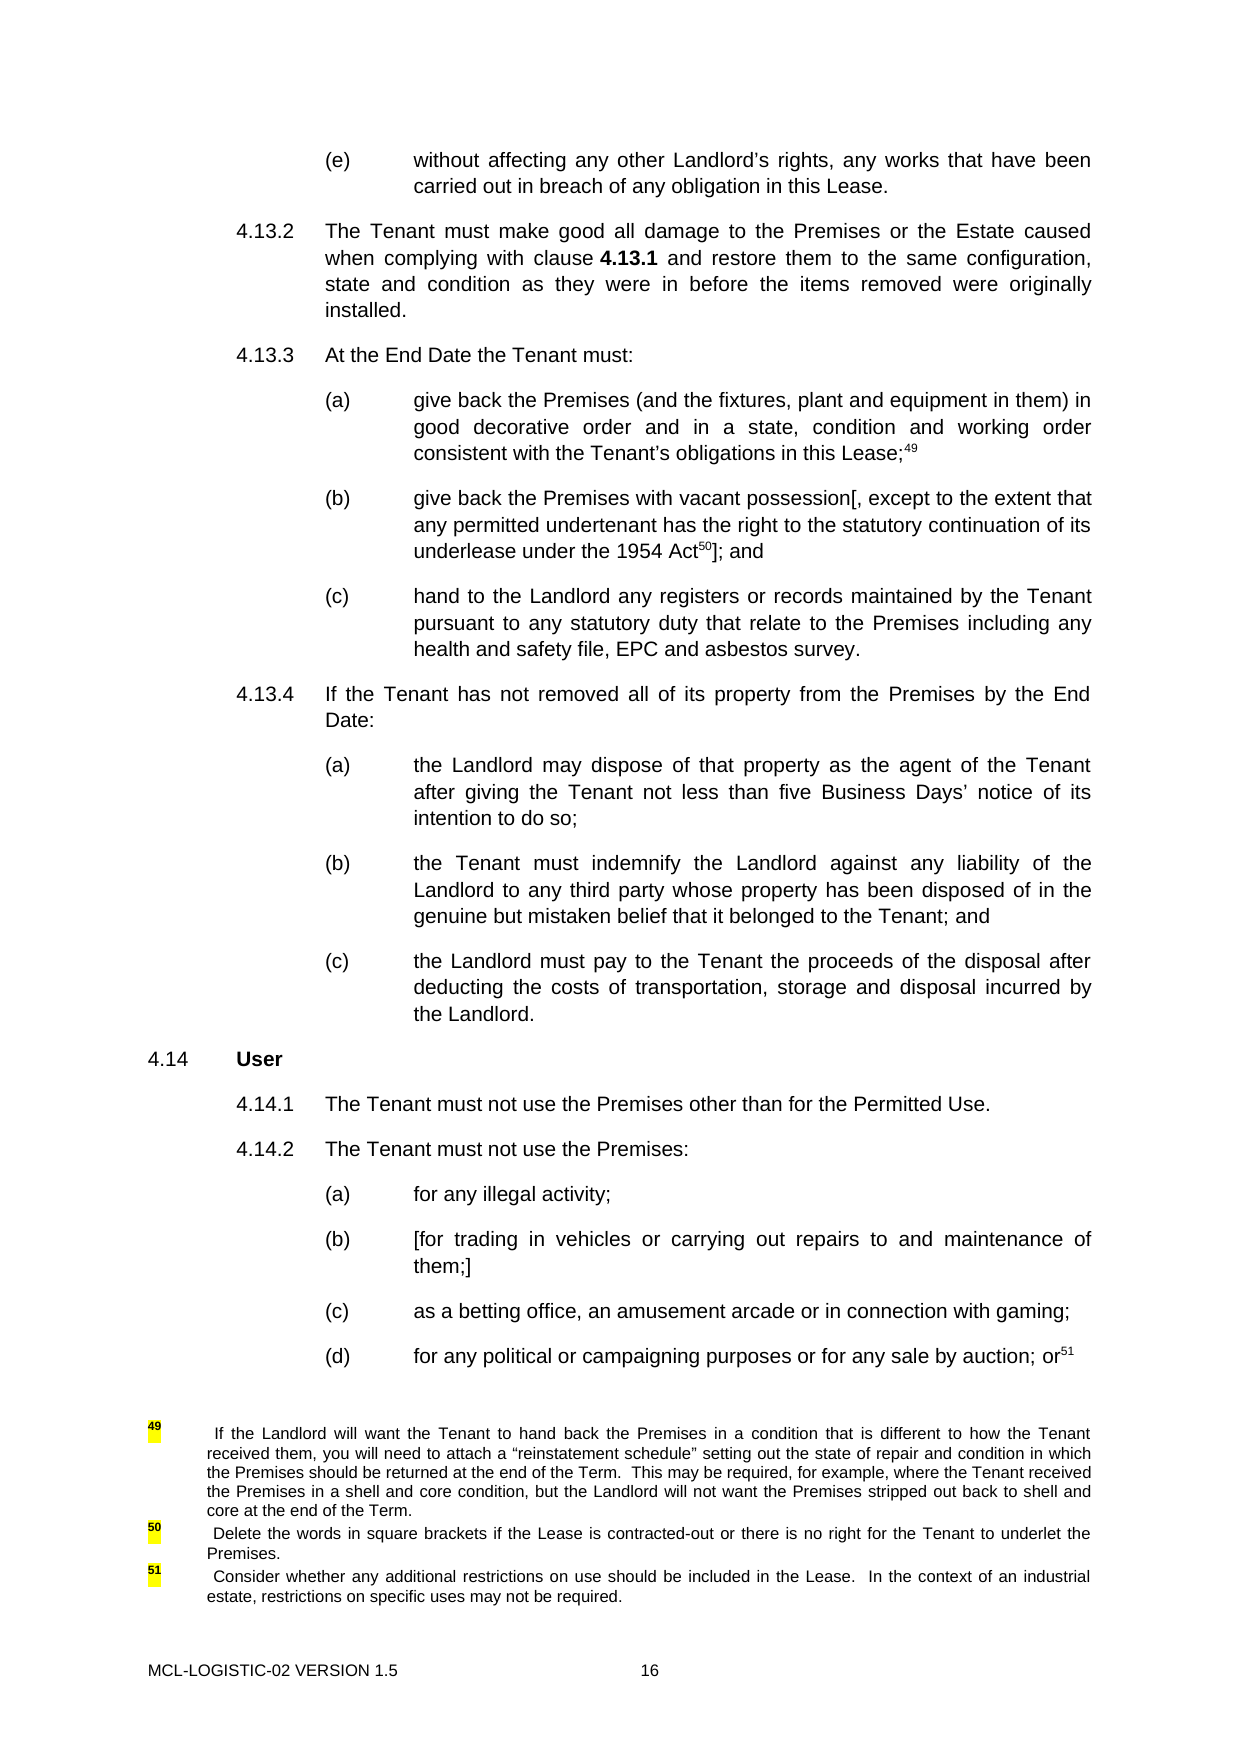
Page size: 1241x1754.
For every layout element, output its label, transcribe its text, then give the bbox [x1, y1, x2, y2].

subtitle If the Tenant has not removed all of its property from the Premises by the End Date: [236, 682, 1093, 732]
subtitle The Tenant must not use the Premises: [236, 1137, 1093, 1161]
subtitle as a betting office, an amusement arcade or in connection with gaming; [325, 1298, 1093, 1322]
subtitle the Landlord must pay to the Tenant the proceeds of the disposal after deducting the costs of transportation, storage and disposal incurred by the Landlord. [325, 949, 1093, 1026]
subtitle hand to the Landlord any registers or records maintained by the Tenant pursuant to any statutory duty that relate to the Premises including any health and safety file, EPC and asbestos survey. [325, 584, 1093, 661]
subtitle the Tenant must indemnify the Landlord against any liability of the Landlord to any third party whose property has been disposed of in the genuine but mistaken belief that it belonged to the Tenant; and [325, 851, 1093, 928]
subtitle for any political or campaigning purposes or for any sale by auction; or [325, 1344, 1093, 1368]
subtitle give back the Premises with vacant possession[, except to the extent that any permitted undertenant has the right to the statutory continuation of its underlease under the 1954 Act]; and [325, 486, 1093, 563]
subtitle At the End Date the Tenant must: [236, 343, 1093, 367]
subtitle The Tenant must make good all damage to the Premises or the Estate caused when complying with clause 4.13.1 and restore them to the same configuration, state and condition as they were in before the items removed were originally installed. [236, 219, 1093, 322]
subtitle User [148, 1047, 1093, 1071]
subtitle for any illegal activity; [325, 1182, 1093, 1206]
subtitle give back the Premises (and the fixtures, plant and equipment in them) in good decorative order and in a state, condition and working order consistent with the Tenant’s obligations in this Lease; [325, 388, 1093, 465]
subtitle the Landlord may dispose of that property as the agent of the Tenant after giving the Tenant not less than five Business Days’ notice of its intention to do so; [325, 753, 1093, 830]
subtitle [for trading in vehicles or carrying out repairs to and maintenance of them;] [325, 1227, 1093, 1277]
subtitle without affecting any other Landlord’s rights, any works that have been carried out in breach of any obligation in this Lease. [325, 148, 1093, 198]
subtitle The Tenant must not use the Premises other than for the Permitted Use. [236, 1092, 1093, 1116]
